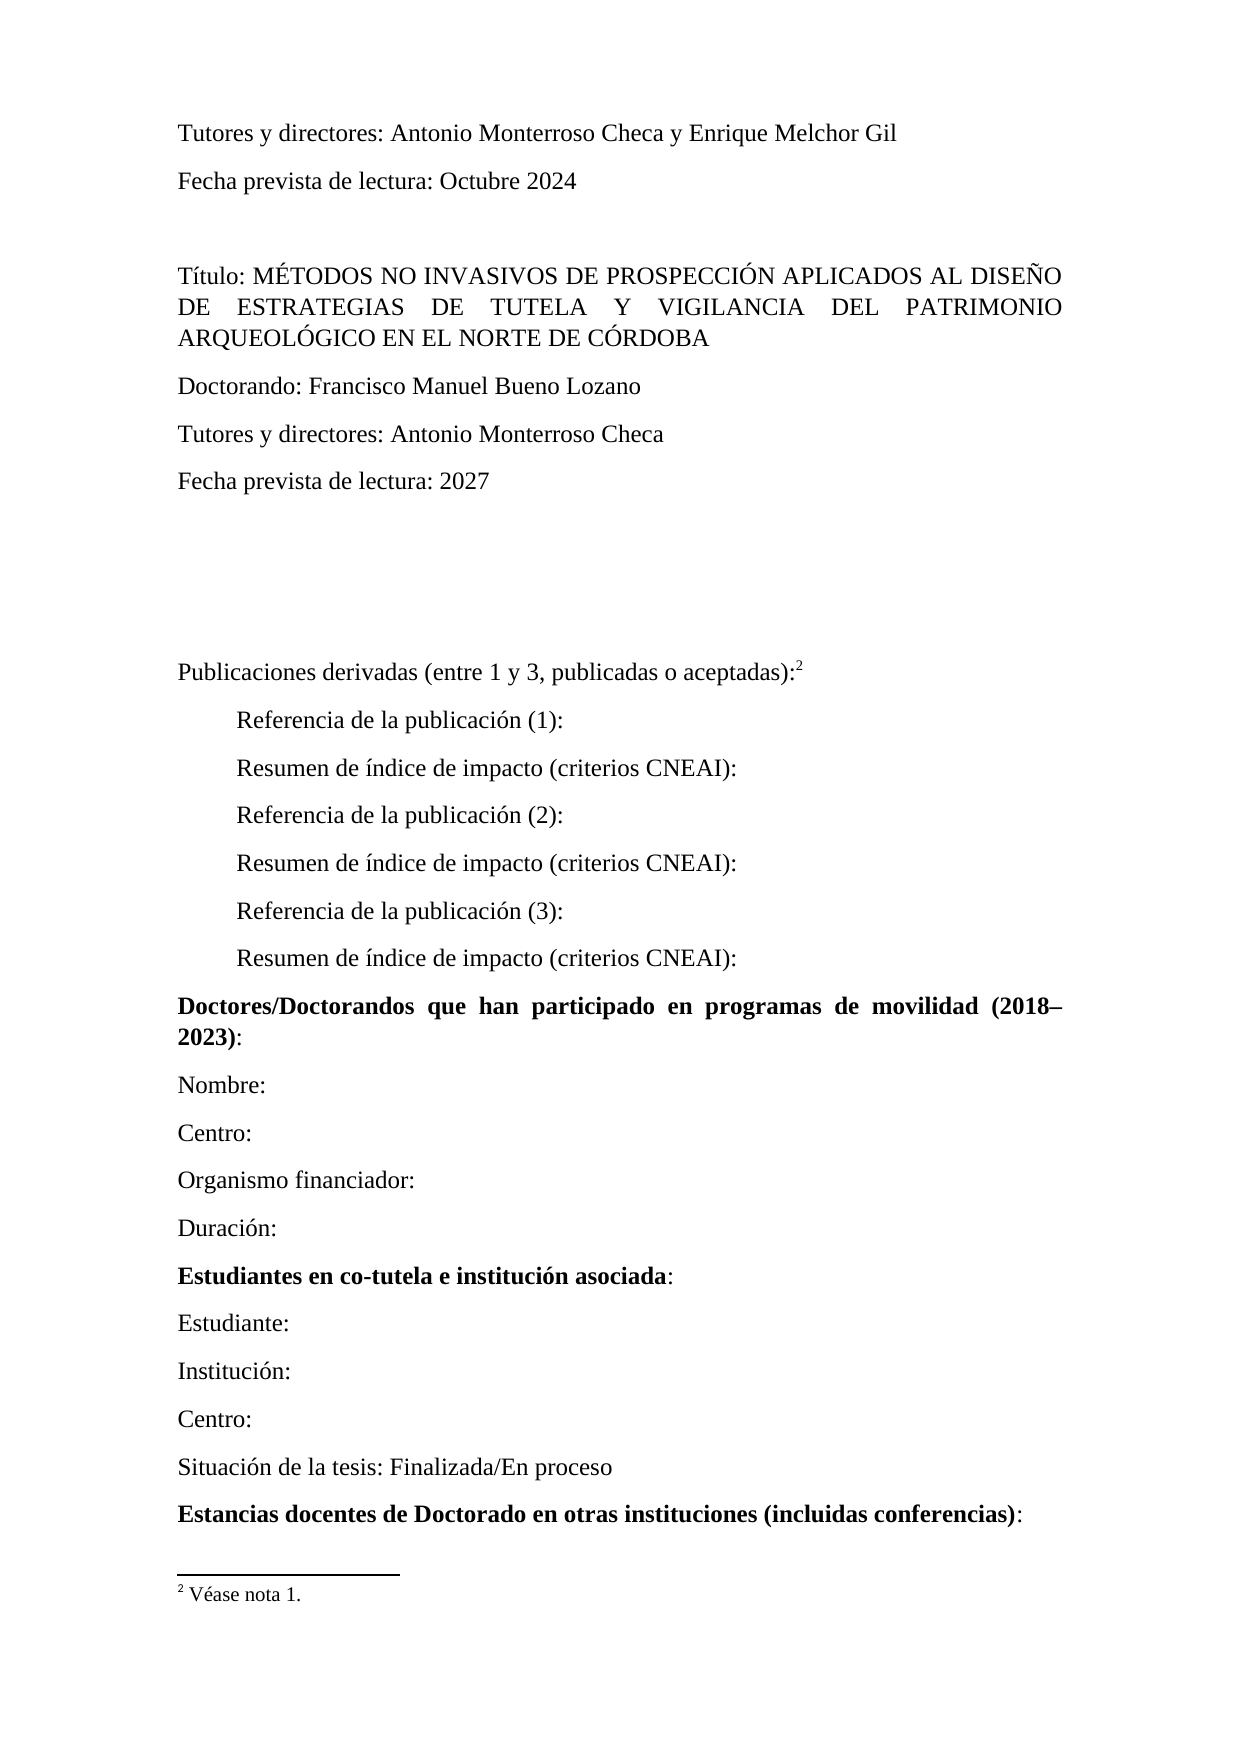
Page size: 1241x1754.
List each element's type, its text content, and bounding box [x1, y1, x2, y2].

text Estudiantes en co-tutela e institución asociada: [177, 1261, 1063, 1289]
text Resumen de índice de impacto (criterios CNEAI): [236, 848, 1063, 877]
text Doctorando: Francisco Manuel Bueno Lozano [177, 371, 1063, 400]
text Centro: [177, 1404, 1063, 1433]
text Fecha prevista de lectura: 2027 [177, 466, 1063, 495]
text Tutores y directores: Antonio Monterroso Checa y Enrique Melchor Gil [177, 118, 1063, 147]
text Organismo financiador: [177, 1165, 1063, 1194]
text Tutores y directores: Antonio Monterroso Checa [177, 419, 1063, 447]
text Fecha prevista de lectura: Octubre 2024 [177, 166, 1063, 194]
text Referencia de la publicación (3): [236, 896, 1063, 924]
text Duración: [177, 1213, 1063, 1242]
text Estancias docentes de Doctorado en otras instituciones (incluidas conferencias): [177, 1499, 1063, 1528]
text Referencia de la publicación (1): [236, 705, 1063, 734]
text Estudiante: [177, 1308, 1063, 1337]
text Referencia de la publicación (2): [236, 800, 1063, 829]
text Publicaciones derivadas (entre 1 y 3, publicadas o aceptadas): [177, 657, 1063, 686]
text Resumen de índice de impacto (criterios CNEAI): [236, 943, 1063, 972]
text Nombre: [177, 1070, 1063, 1099]
text Resumen de índice de impacto (criterios CNEAI): [236, 753, 1063, 781]
text Doctores/Doctorandos que han participado en programas de movilidad (2018–2023): [177, 991, 1063, 1051]
text Institución: [177, 1356, 1063, 1385]
text Centro: [177, 1118, 1063, 1146]
text Título: MÉTODOS NO INVASIVOS DE PROSPECCIÓN APLICADOS AL DISEÑO DE ESTRATEGIAS DE TUTELA Y VIGILANCIA DEL PATRIMONIO ARQUEOLÓGICO EN EL NORTE DE CÓRDOBA [177, 261, 1063, 352]
text Situación de la tesis: Finalizada/En proceso [177, 1452, 1063, 1480]
